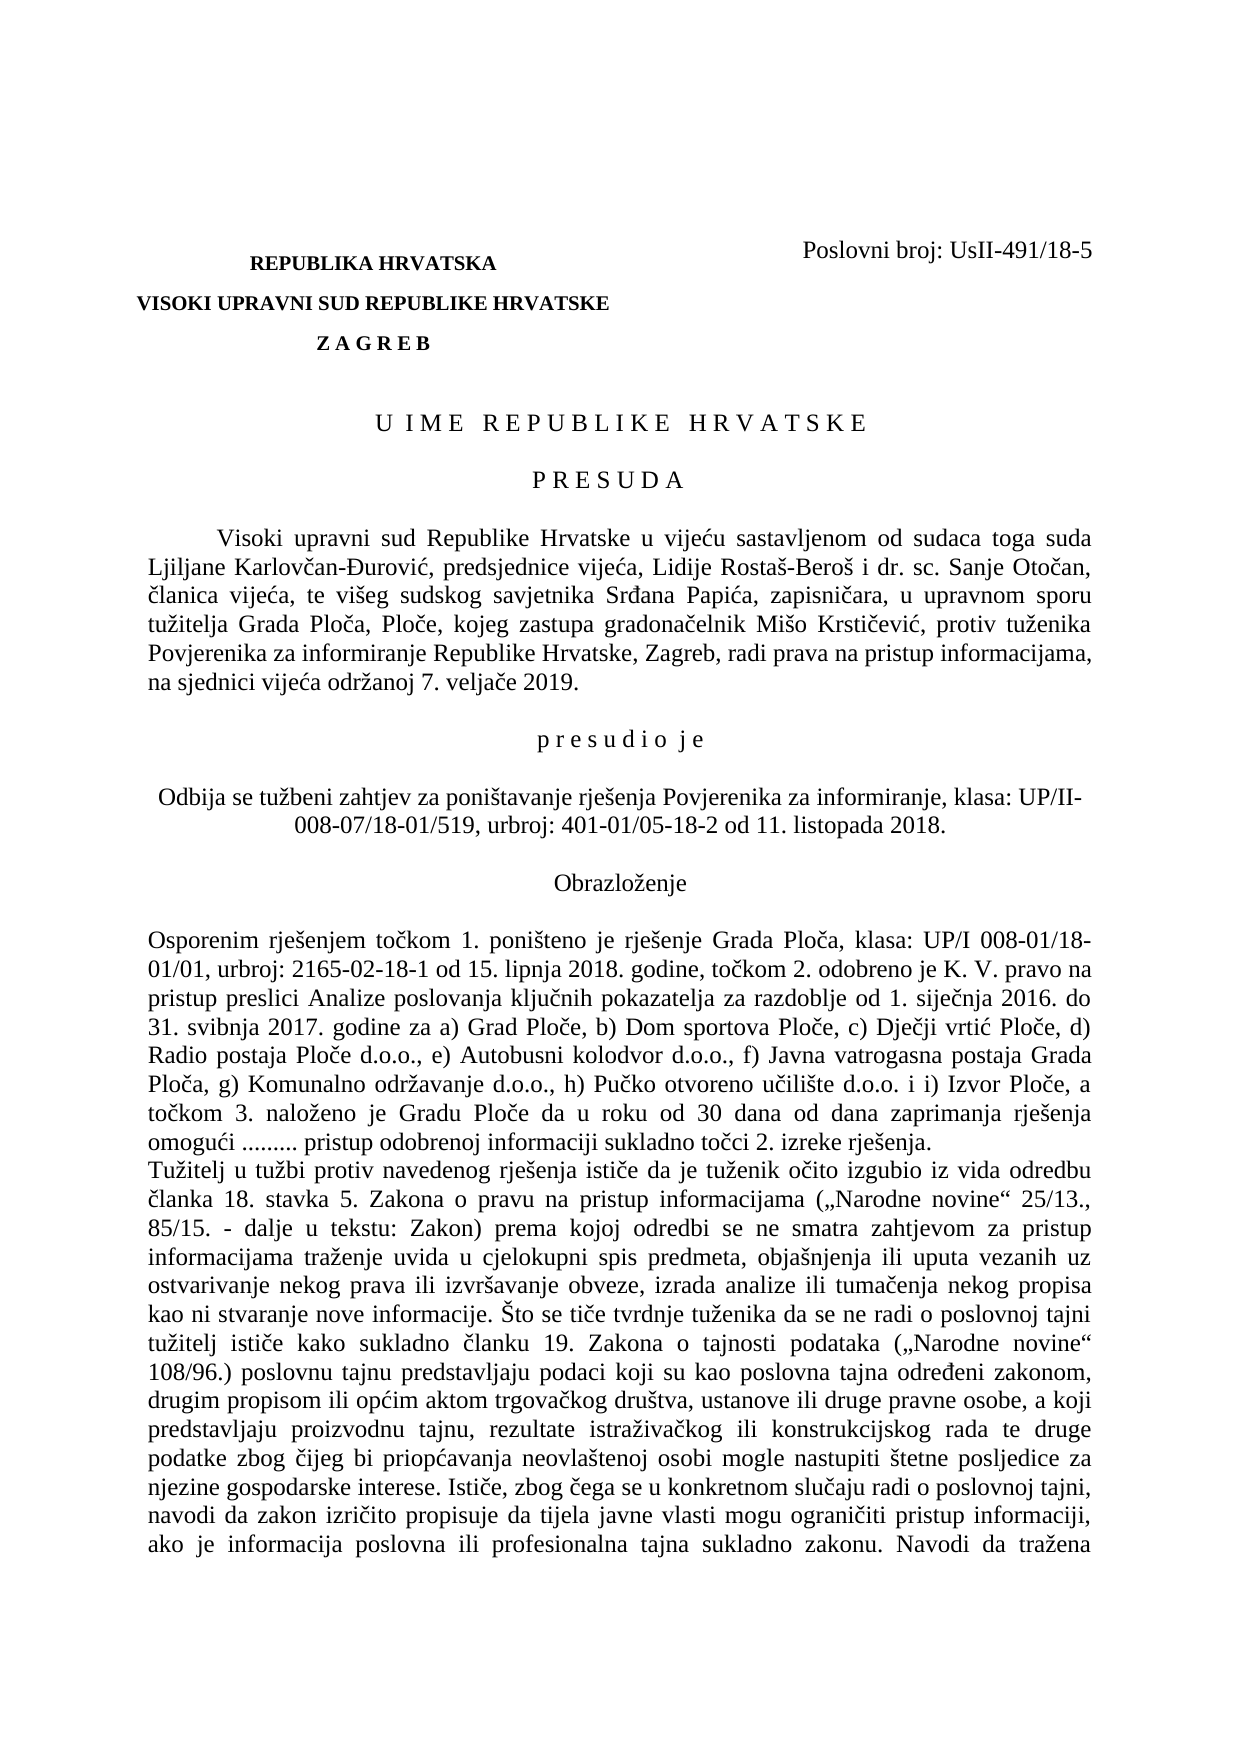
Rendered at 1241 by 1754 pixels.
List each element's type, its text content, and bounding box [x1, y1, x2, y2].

text P R E S U D A [148, 466, 1092, 494]
text Visoki upravni sud Republike Hrvatske u vijeću sastavljenom od sudaca toga suda Ljiljane Karlovčan-Đurović, predsjednice vijeća, Lidije Rostaš-Beroš i dr. sc. Sanje Otočan, članica vijeća, te višeg sudskog savjetnika Srđana Papića, zapisničara, u upravnom sporu tužitelja Grada Ploča, Ploče, kojeg zastupa gradonačelnik Mišo Krstičević, protiv tuženika Povjerenika za informiranje Republike Hrvatske, Zagreb, radi prava na pristup informacijama, na sjednici vijeća održanoj 7. veljače 2019. [148, 523, 1092, 696]
text Obrazloženje [148, 868, 1092, 897]
text Poslovni broj: UsII-491/18-5 [448, 236, 1092, 264]
text p r e s u d i o j e [148, 724, 1092, 753]
text Odbija se tužbeni zahtjev za poništavanje rješenja Povjerenika za informiranje, klasa: UP/II-008-07/18-01/519, urbroj: 401-01/05-18-2 od 11. listopada 2018. [148, 782, 1092, 839]
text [148, 1156, 1092, 1558]
text U I M E R E P U B L I K E H R V A T S K E [148, 408, 1092, 437]
text Osporenim rješenjem točkom 1. poništeno je rješenje Grada Ploča, klasa: UP/I 008-01/18- 01/01, urbroj: 2165-02-18-1 od 15. lipnja 2018. godine, točkom 2. odobreno je K. V. pravo na pristup preslici Analize poslovanja ključnih pokazatelja za razdoblje od 1. siječnja 2016. do 31. svibnja 2017. godine za a) Grad Ploče, b) Dom sportova Ploče, c) Dječji vrtić Ploče, d) Radio postaja Ploče d.o.o., e) Autobusni kolodvor d.o.o., f) Javna vatrogasna postaja Grada Ploča, g) Komunalno održavanje d.o.o., h) Pučko otvoreno učilište d.o.o. i i) Izvor Ploče, a točkom 3. naloženo je Gradu Ploče da u roku od 30 dana od dana zaprimanja rješenja omogući ......... pristup odobrenoj informaciji sukladno točci 2. izreke rješenja. [148, 926, 1092, 1156]
